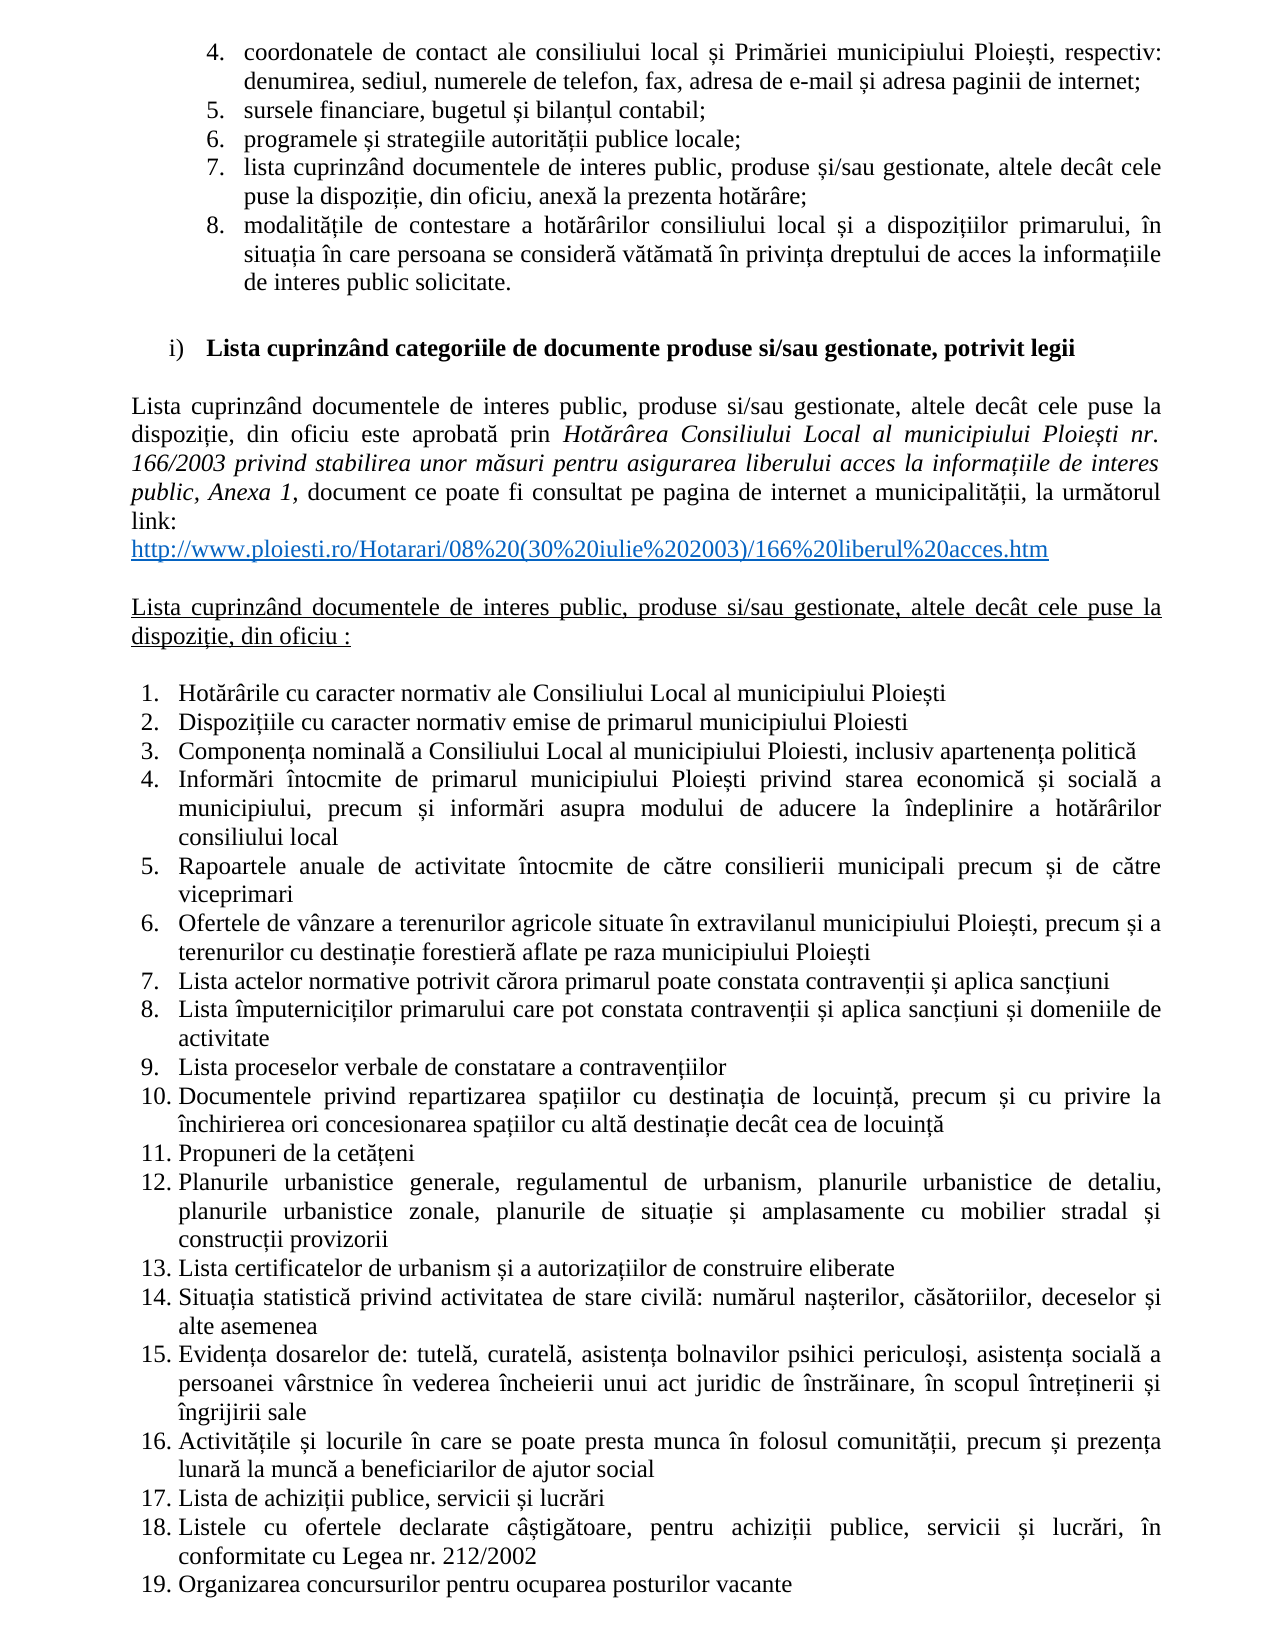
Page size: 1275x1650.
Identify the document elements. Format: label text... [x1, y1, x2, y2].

list Planurile urbanistice generale, regulamentul de urbanism, planurile urbanistice de detaliu, planurile urbanistice zonale, planurile de situație și amplasamente cu mobilier stradal și construcții provizorii [141, 1167, 1162, 1253]
list modalitățile de contestare a hotărârilor consiliului local și a dispozițiilor primarului, în situația în care persoana se consideră vătămată în privința dreptului de acces la informațiile de interes public solicitate. [206, 210, 1162, 296]
list coordonatele de contact ale consiliului local și Primăriei municipiului Ploiești, respectiv: denumirea, sediul, numerele de telefon, fax, adresa de e-mail și adresa paginii de internet; [206, 37, 1162, 95]
list Lista proceselor verbale de constatare a contravențiilor [141, 1052, 1162, 1081]
list Informări întocmite de primarul municipiului Ploiești privind starea economică și socială a municipiului, precum și informări asupra modului de aducere la îndeplinire a hotărârilor consiliului local [141, 764, 1162, 851]
list Organizarea concursurilor pentru ocuparea posturilor vacante [141, 1569, 1162, 1598]
list Listele cu ofertele declarate câștigătoare, pentru achiziții publice, servicii și lucrări, în conformitate cu Legea nr. 212/2002 [141, 1512, 1162, 1569]
list Propuneri de la cetățeni [141, 1138, 1162, 1167]
list Lista actelor normative potrivit cărora primarul poate constata contravenții și aplica sancțiuni [141, 966, 1162, 994]
list sursele financiare, bugetul și bilanțul contabil; [206, 95, 1162, 124]
subtitle Lista cuprinzând documentele de interes public, produse si/sau gestionate, altele decât cele puse la dispoziție, din oficiu : [131, 592, 1162, 617]
list Lista împuterniciților primarului care pot constata contravenții și aplica sancțiuni și domeniile de activitate [141, 994, 1162, 1052]
list Lista cuprinzând categoriile de documente produse si/sau gestionate, potrivit legii [169, 333, 1162, 362]
subtitle http://www.ploiesti.ro/Hotarari/08%20(30%20iulie%202003)/166%20liberul%20acces.htm [131, 534, 1162, 563]
subtitle Lista cuprinzând documentele de interes public, produse si/sau gestionate, altele decât cele puse la dispoziție, din oficiu : [131, 618, 1162, 649]
subtitle Lista cuprinzând documentele de interes public, produse si/sau gestionate, altele decât cele puse la dispoziție, din oficiu este aprobată prin Hotărârea Consiliului Local al municipiului Ploiești nr. 166/2003 privind stabilirea unor măsuri pentru asigurarea liberului acces la informațiile de interes public, Anexa 1, document ce poate fi consultat pe pagina de internet a municipalității, la următorul link: [131, 391, 1162, 534]
list Activitățile și locurile în care se poate presta munca în folosul comunității, precum și prezența lunară la muncă a beneficiarilor de ajutor social [141, 1426, 1162, 1483]
list Lista certificatelor de urbanism și a autorizațiilor de construire eliberate [141, 1253, 1162, 1282]
list programele și strategiile autorității publice locale; [206, 124, 1162, 152]
list Lista de achiziții publice, servicii și lucrări [141, 1483, 1162, 1512]
list Ofertele de vânzare a terenurilor agricole situate în extravilanul municipiului Ploiești, precum și a terenurilor cu destinație forestieră aflate pe raza municipiului Ploiești [141, 908, 1162, 966]
list Componența nominală a Consiliului Local al municipiului Ploiesti, inclusiv apartenența politică [141, 736, 1162, 764]
list Dispozițiile cu caracter normativ emise de primarul municipiului Ploiesti [141, 707, 1162, 736]
list Hotărârile cu caracter normativ ale Consiliului Local al municipiului Ploiești [141, 678, 1162, 707]
list Rapoartele anuale de activitate întocmite de către consilierii municipali precum și de către viceprimari [141, 851, 1162, 908]
list lista cuprinzând documentele de interes public, produse și/sau gestionate, altele decât cele puse la dispoziție, din oficiu, anexă la prezenta hotărâre; [206, 152, 1162, 210]
list Evidența dosarelor de: tutelă, curatelă, asistența bolnavilor psihici periculoși, asistența socială a persoanei vârstnice în vederea încheierii unui act juridic de înstrăinare, în scopul întreținerii și îngrijirii sale [141, 1339, 1162, 1426]
list Situația statistică privind activitatea de stare civilă: numărul nașterilor, căsătoriilor, deceselor și alte asemenea [141, 1282, 1162, 1339]
list Documentele privind repartizarea spațiilor cu destinația de locuință, precum și cu privire la închirierea ori concesionarea spațiilor cu altă destinație decât cea de locuință [141, 1081, 1162, 1138]
